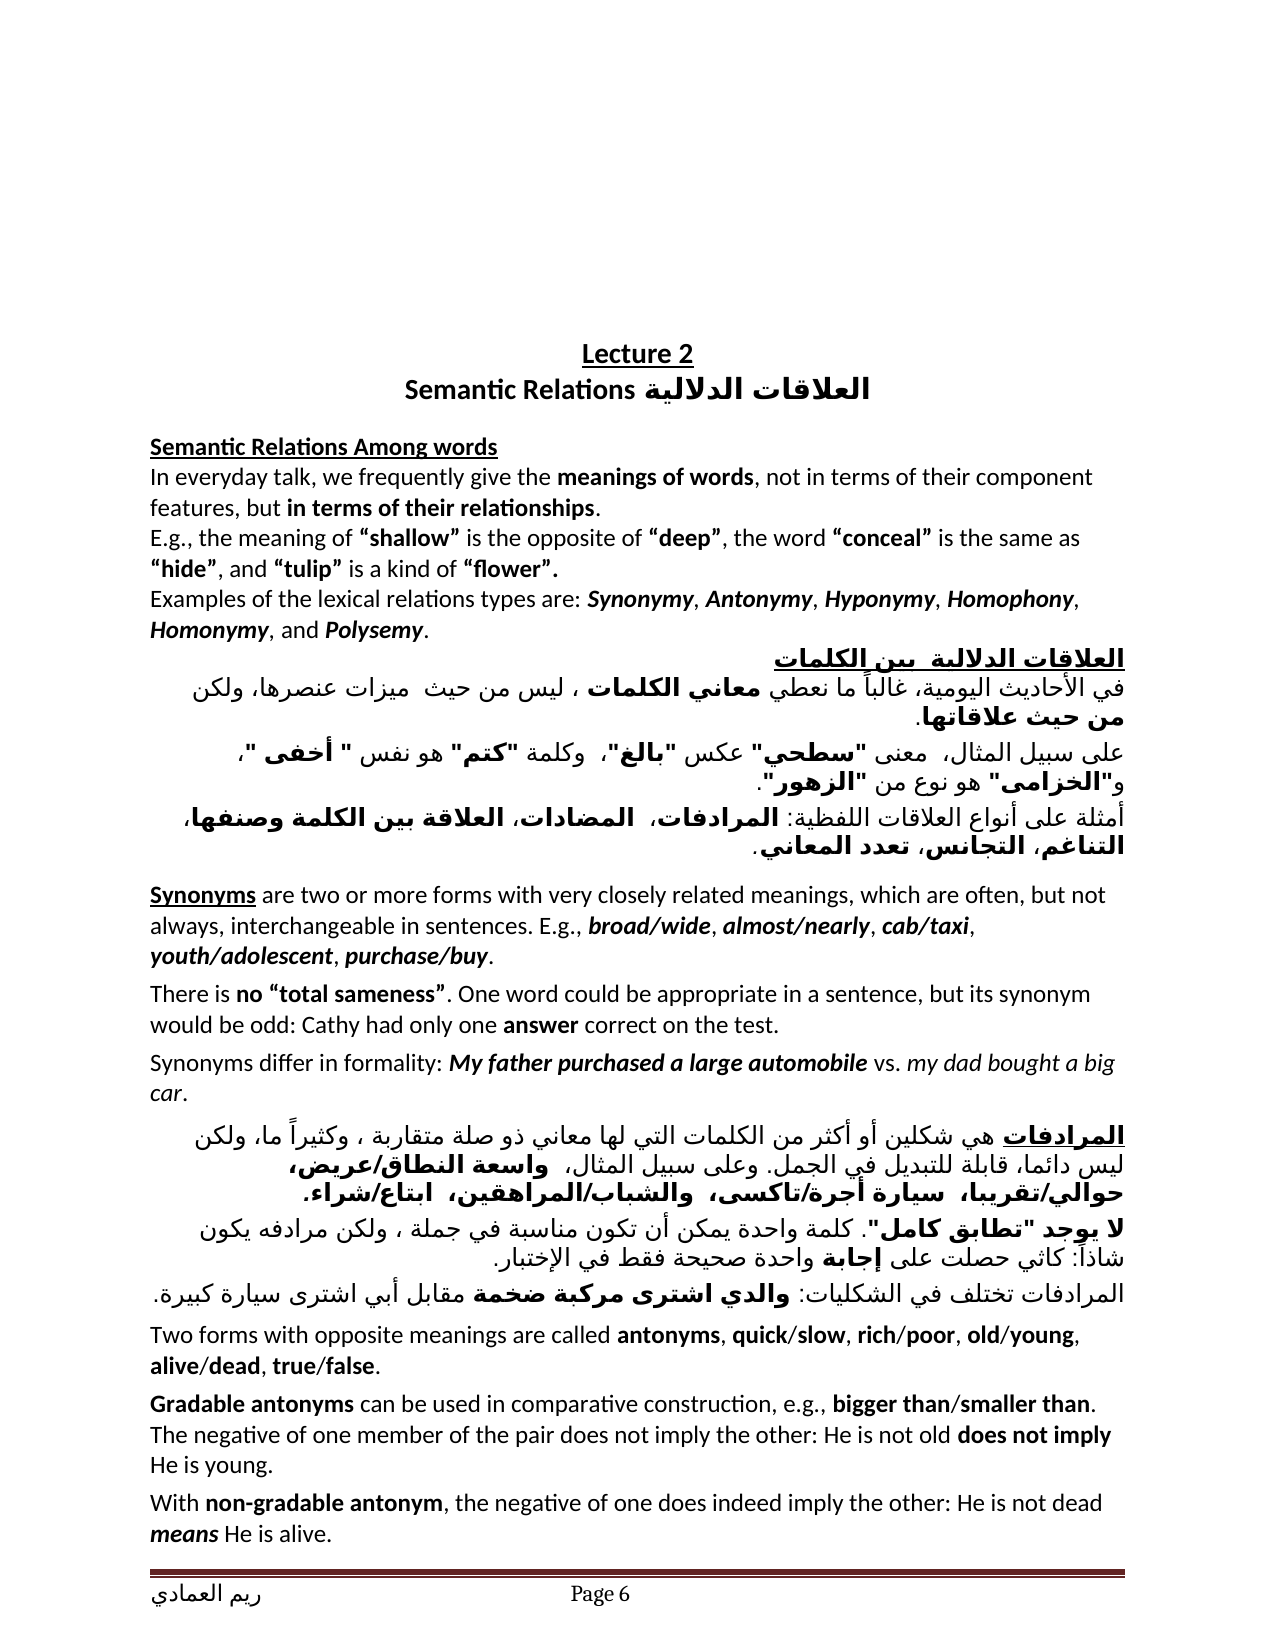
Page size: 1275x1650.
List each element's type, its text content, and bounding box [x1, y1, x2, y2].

text لا يوجد "تطابق كامل". كلمة واحدة يمكن أن تكون مناسبة في جملة ، ولكن مرادفه يكون شاذاً: كاثي حصلت على إجابة واحدة صحيحة فقط في الإختبار. [150, 1214, 1125, 1272]
text المرادفات تختلف في الشكليات: والدي اشترى مركبة ضخمة مقابل أبي اشترى سيارة كبيرة. [150, 1279, 1125, 1308]
text العلاقات الدلالية بين الكلمات [150, 644, 1125, 673]
text There is no “total sameness”. One word could be appropriate in a sentence, but its synonym would be odd: Cathy had only one answer correct on the test. [150, 978, 1125, 1039]
text المرادفات هي شكلين أو أكثر من الكلمات التي لها معاني ذو صلة متقاربة ، وكثيراً ما، ولكن ليس دائما، قابلة للتبديل في الجمل. وعلى سبيل المثال، واسعة النطاق/عريض، حوالي/تقريبا، سيارة أجرة/تاكسى، والشباب/المراهقين، ابتاع/شراء. [150, 1121, 1125, 1207]
text Examples of the lexical relations types are: Synonymy, Antonymy, Hyponymy, Homophony, Homonymy, and Polysemy. [150, 583, 1125, 644]
text With non-gradable antonym, the negative of one does indeed imply the other: He is not dead means He is alive. [150, 1487, 1125, 1548]
text Synonyms differ in formality: My father purchased a large automobile vs. my dad bought a big car. [150, 1047, 1125, 1108]
text In everyday talk, we frequently give the meanings of words, not in terms of their component features, but in terms of their relationships. [150, 461, 1125, 522]
text E.g., the meaning of “shallow” is the opposite of “deep”, the word “conceal” is the same as “hide”, and “tulip” is a kind of “flower”. [150, 522, 1125, 583]
text Semantic Relations Among words [150, 431, 1125, 461]
text على سبيل المثال، معنى "سطحي" عكس "بالغ"، وكلمة "كتم" هو نفس " أخفى "، و"الخزامى" هو نوع من "الزهور". [150, 738, 1125, 795]
text Two forms with opposite meanings are called antonyms, quick/slow, rich/poor, old/young, alive/dead, true/false. [150, 1320, 1125, 1381]
text Synonyms are two or more forms with very closely related meanings, which are often, but not always, interchangeable in sentences. E.g., broad/wide, almost/nearly, cab/taxi, youth/adolescent, purchase/buy. [150, 879, 1125, 971]
text أمثلة على أنواع العلاقات اللفظية: المرادفات، المضادات، العلاقة بين الكلمة وصنفها، التناغم، التجانس، تعدد المعاني. [150, 803, 1125, 860]
text Gradable antonyms can be used in comparative construction, e.g., bigger than/smaller than. The negative of one member of the pair does not imply the other: He is not old does not imply He is young. [150, 1388, 1125, 1480]
text Semantic Relations العلاقات الدلالية [150, 371, 1125, 407]
text في الأحاديث اليومية، غالباً ما نعطي معاني الكلمات ، ليس من حيث ميزات عنصرها، ولكن من حيث علاقاتها. [150, 673, 1125, 731]
text Lecture 2 [150, 336, 1125, 371]
